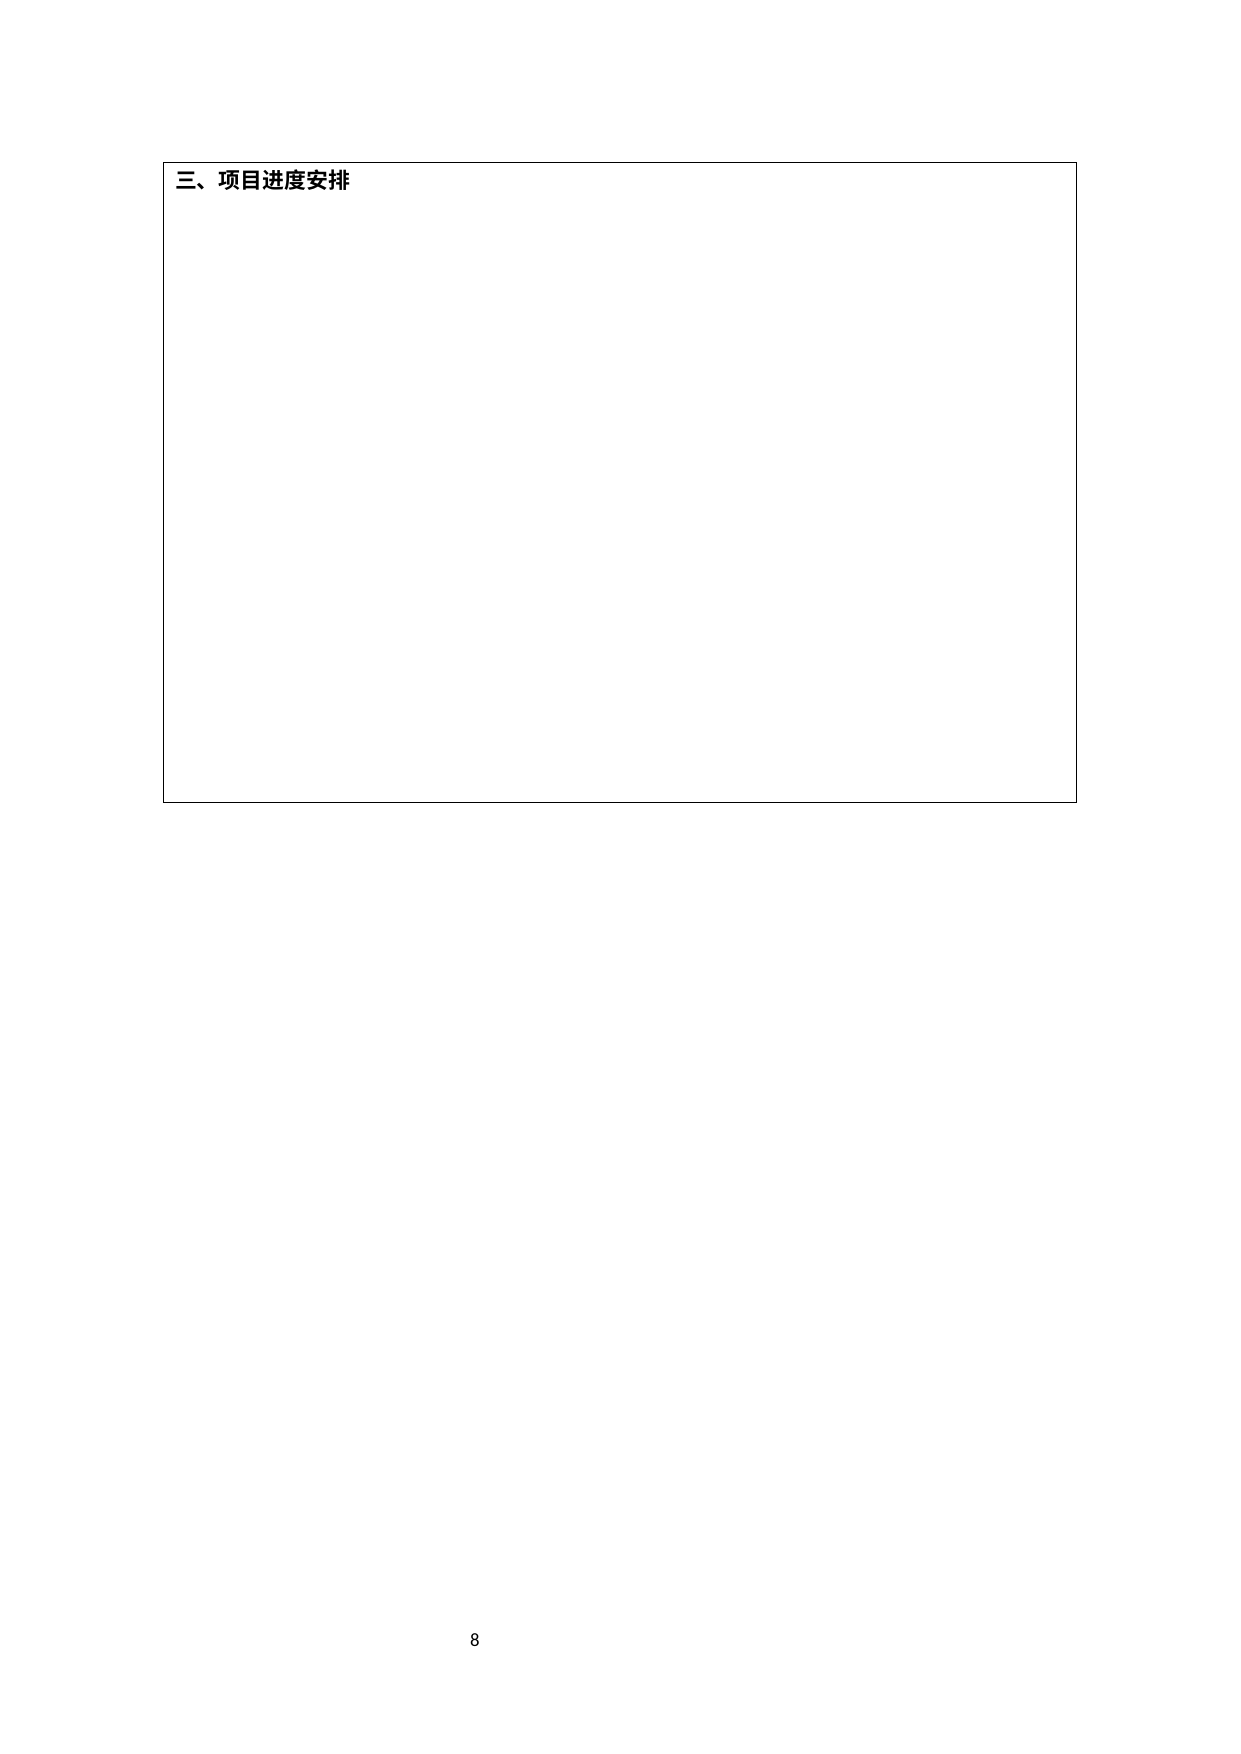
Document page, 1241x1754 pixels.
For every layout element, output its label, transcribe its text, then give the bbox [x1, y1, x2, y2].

table_cell 三、项目进度安排 [164, 163, 1076, 802]
